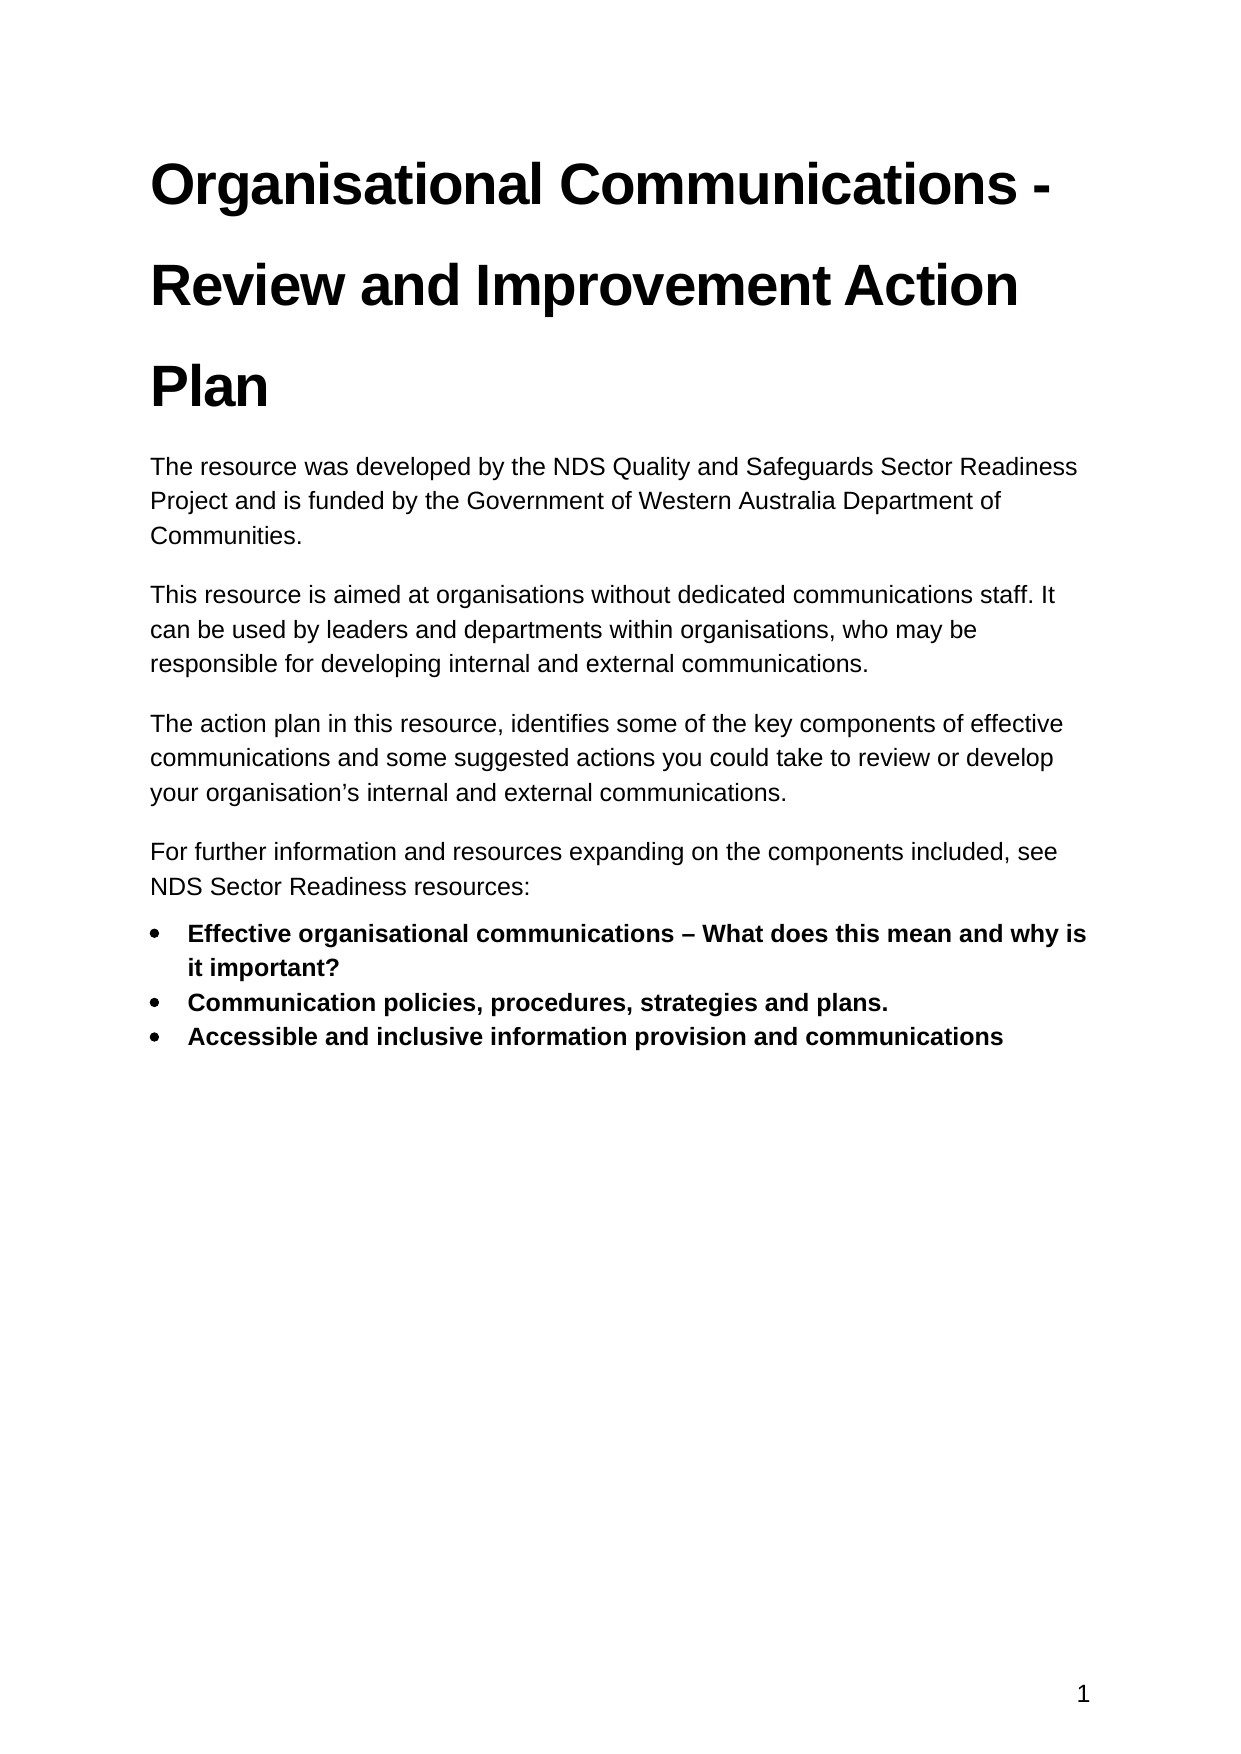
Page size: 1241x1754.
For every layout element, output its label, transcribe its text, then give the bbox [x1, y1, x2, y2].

title Organisational Communications - Review and Improvement Action Plan [150, 150, 1090, 418]
text The action plan in this resource, identifies some of the key components of effective communications and some suggested actions you could take to review or develop your organisation’s internal and external communications. [150, 709, 1090, 806]
text For further information and resources expanding on the components included, see NDS Sector Readiness resources: [150, 837, 1090, 900]
list Communication policies, procedures, strategies and plans. [150, 988, 1090, 1017]
text This resource is aimed at organisations without dedicated communications staff. It can be used by leaders and departments within organisations, who may be responsible for developing internal and external communications. [150, 580, 1090, 678]
list Accessible and inclusive information provision and communications [150, 1022, 1090, 1051]
list Effective organisational communications – What does this mean and why is it important? [150, 919, 1090, 982]
text The resource was developed by the NDS Quality and Safeguards Sector Readiness Project and is funded by the Government of Western Australia Department of Communities. [150, 452, 1090, 549]
